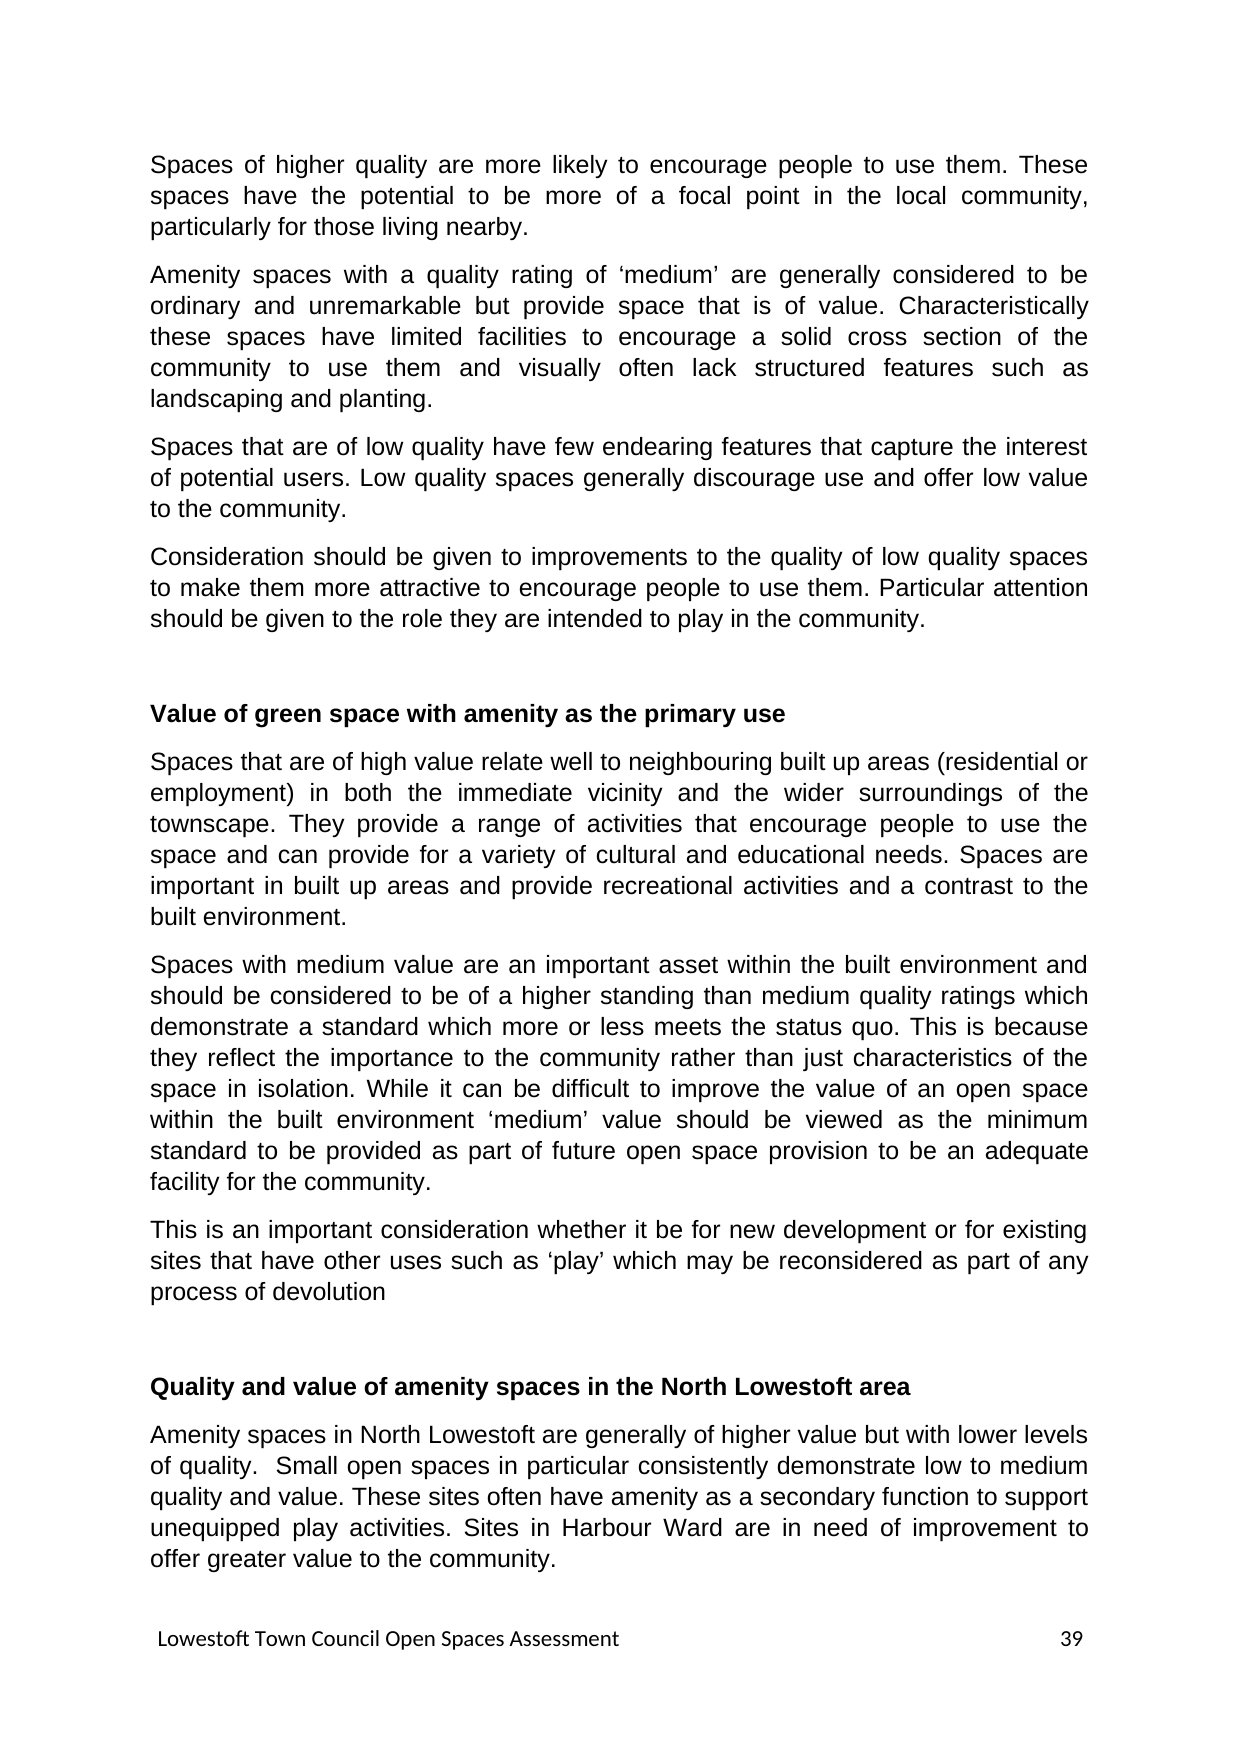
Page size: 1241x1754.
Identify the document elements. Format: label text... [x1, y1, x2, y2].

text Amenity spaces with a quality rating of ‘medium’ are generally considered to be ordinary and unremarkable but provide space that is of value. Characteristically these spaces have limited facilities to encourage a solid cross section of the community to use them and visually often lack structured features such as landscaping and planting. [150, 260, 1090, 413]
text This is an important consideration whether it be for new development or for existing sites that have other uses such as ‘play’ which may be reconsidered as part of any process of devolution [150, 1214, 1090, 1305]
text Spaces with medium value are an important asset within the built environment and should be considered to be of a higher standing than medium quality ratings which demonstrate a standard which more or less meets the status quo. This is because they reflect the importance to the community rather than just characteristics of the space in isolation. While it can be difficult to improve the value of an open space within the built environment ‘medium’ value should be viewed as the minimum standard to be provided as part of future open space provision to be an adequate facility for the community. [150, 949, 1090, 1196]
text Spaces that are of low quality have few endearing features that capture the interest of potential users. Low quality spaces generally discourage use and offer low value to the community. [150, 432, 1090, 522]
text Value of green space with amenity as the primary use [150, 699, 1090, 728]
text Spaces that are of high value relate well to neighbouring built up areas (residential or employment) in both the immediate vicinity and the wider surroundings of the townscape. They provide a range of activities that encourage people to use the space and can provide for a variety of cultural and educational needs. Spaces are important in built up areas and provide recreational activities and a contrast to the built environment. [150, 747, 1090, 931]
text Spaces of higher quality are more likely to encourage people to use them. These spaces have the potential to be more of a focal point in the local community, particularly for those living nearby. [150, 150, 1090, 241]
text Consideration should be given to improvements to the quality of low quality spaces to make them more attractive to encourage people to use them. Particular attention should be given to the role they are intended to play in the community. [150, 541, 1090, 632]
text Amenity spaces in North Lowestoft are generally of higher value but with lower levels of quality. Small open spaces in particular consistently demonstrate low to medium quality and value. These sites often have amenity as a secondary function to support unequipped play activities. Sites in Harbour Ward are in need of improvement to offer greater value to the community. [150, 1420, 1090, 1573]
text Quality and value of amenity spaces in the North Lowestoft area [150, 1372, 1090, 1401]
